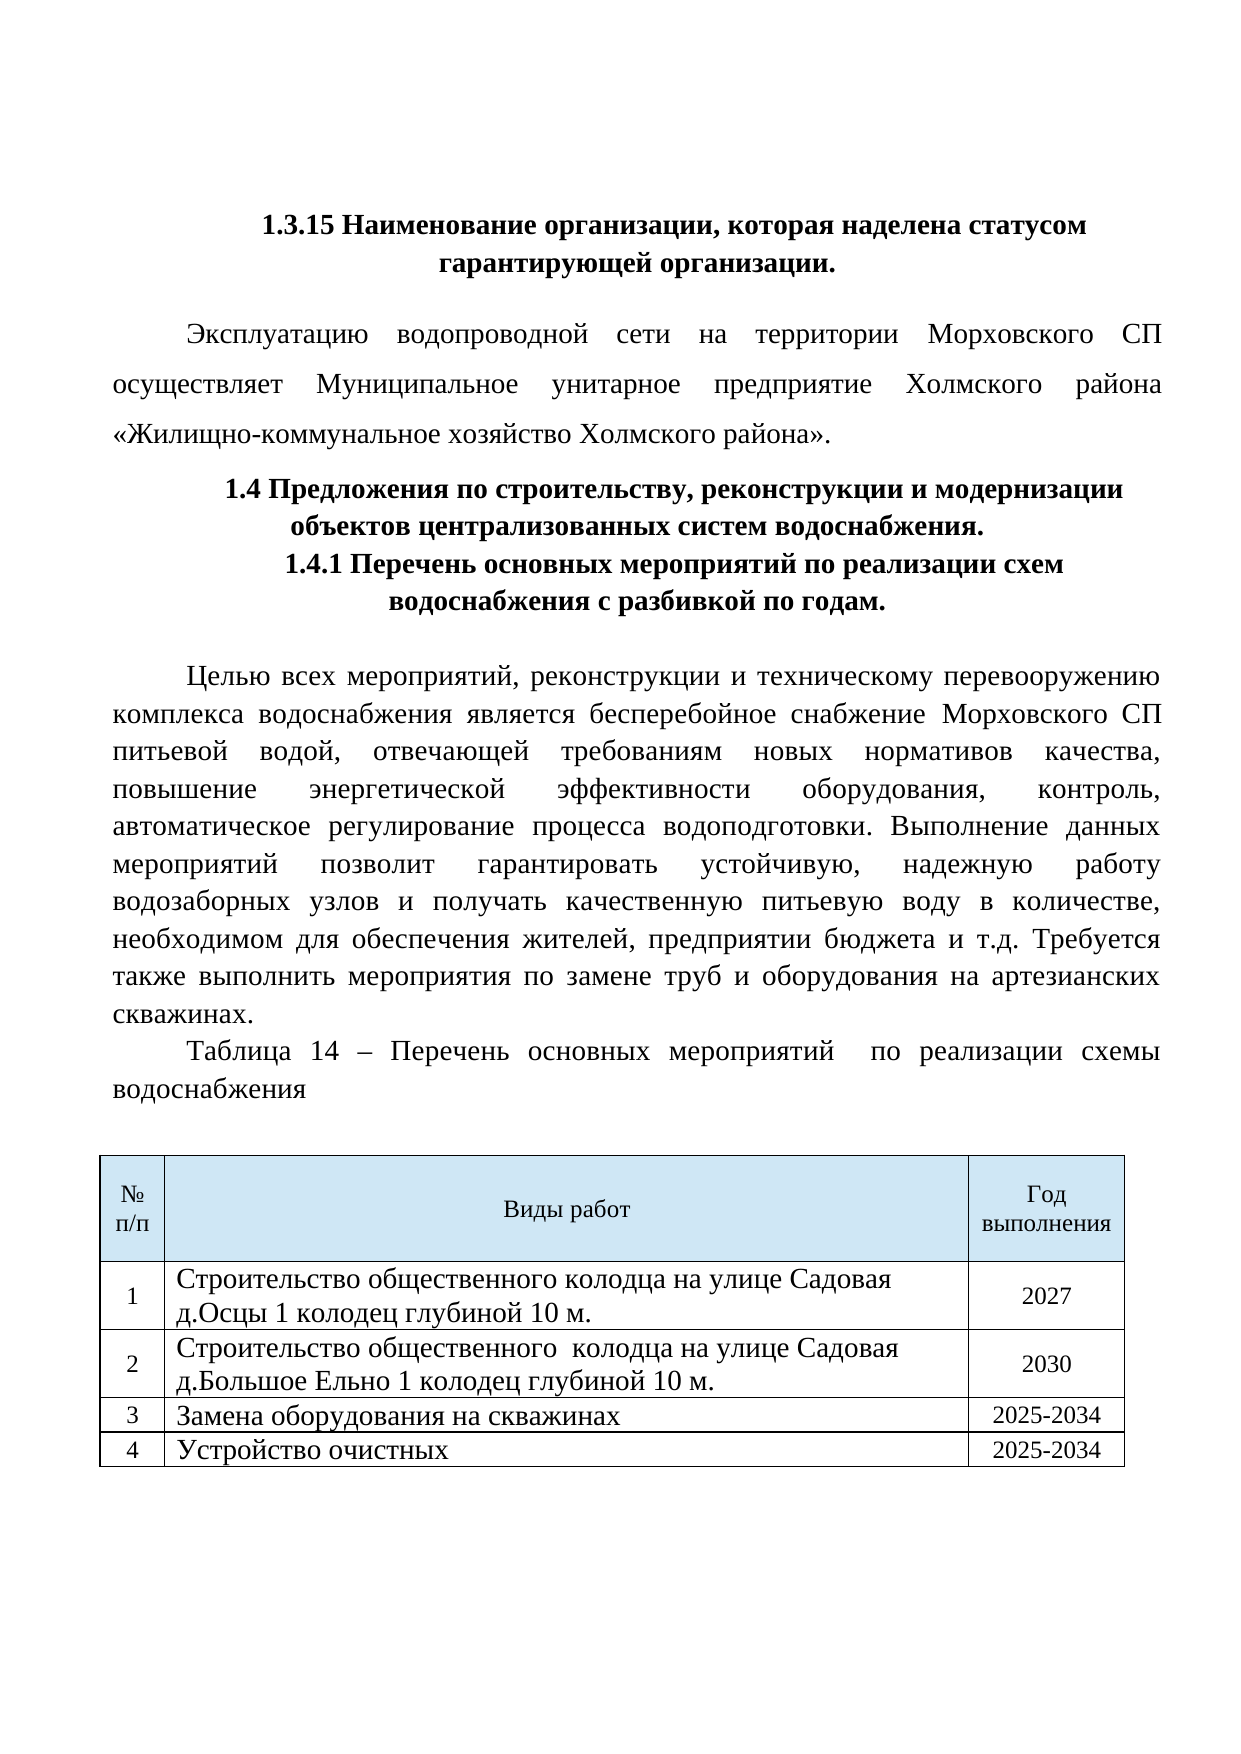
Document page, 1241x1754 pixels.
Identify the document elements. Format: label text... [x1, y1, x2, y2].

table_cell 2025-2034 [969, 1433, 1124, 1466]
text 1.4 Предложения по строительству, реконструкции и модернизации объектов централизованных систем водоснабжения. [112, 467, 1162, 542]
table_cell Строительство общественного колодца на улице Садовая д.Осцы 1 колодец глубиной . [165, 1262, 968, 1329]
text 1.4.1 Перечень основных мероприятий по реализации схем водоснабжения с разбивкой по годам. [112, 542, 1162, 617]
table_cell Строительство общественного колодца на улице Садовая д.Большое Ельно 1 колодец глубиной . [165, 1330, 968, 1397]
text Целью всех мероприятий, реконструкции и техническому перевооружению комплекса водоснабжения является бесперебойное снабжение Морховского СП питьевой водой, отвечающей требованиям новых нормативов качества, повышение энергетической эффективности оборудования, контроль, автоматическое регулирование процесса водоподготовки. Выполнение данных мероприятий позволит гарантировать устойчивую, надежную работу водозаборных узлов и получать качественную питьевую воду в количестве, необходимом для обеспечения жителей, предприятии бюджета и т.д. Требуется также выполнить мероприятия по замене труб и оборудования на артезианских скважинах. [112, 654, 1162, 1029]
table_cell 4 [101, 1433, 164, 1466]
table_cell 3 [101, 1398, 164, 1431]
table_cell Устройство очистных [165, 1433, 968, 1466]
table_header Год выполнения [969, 1156, 1124, 1261]
table_header № п/п [101, 1156, 164, 1261]
table_cell 1 [101, 1262, 164, 1329]
text Эксплуатацию водопроводной сети на территории Морховского СП осуществляет Муниципальное унитарное предприятие Холмского района «Жилищно-коммунальное хозяйство Холмского района». [112, 316, 1162, 450]
text Таблица 14 – Перечень основных мероприятий по реализации схемы водоснабжения [112, 1029, 1162, 1104]
table_cell Замена оборудования на скважинах [165, 1398, 968, 1431]
table_header Виды работ [165, 1156, 968, 1261]
text 1.3.15 Наименование организации, которая наделена статусом гарантирующей организации. [112, 203, 1162, 278]
table_cell 2025-2034 [969, 1398, 1124, 1431]
table_cell 2030 [969, 1330, 1124, 1397]
table_cell 2 [101, 1330, 164, 1397]
table_cell 2027 [969, 1262, 1124, 1329]
